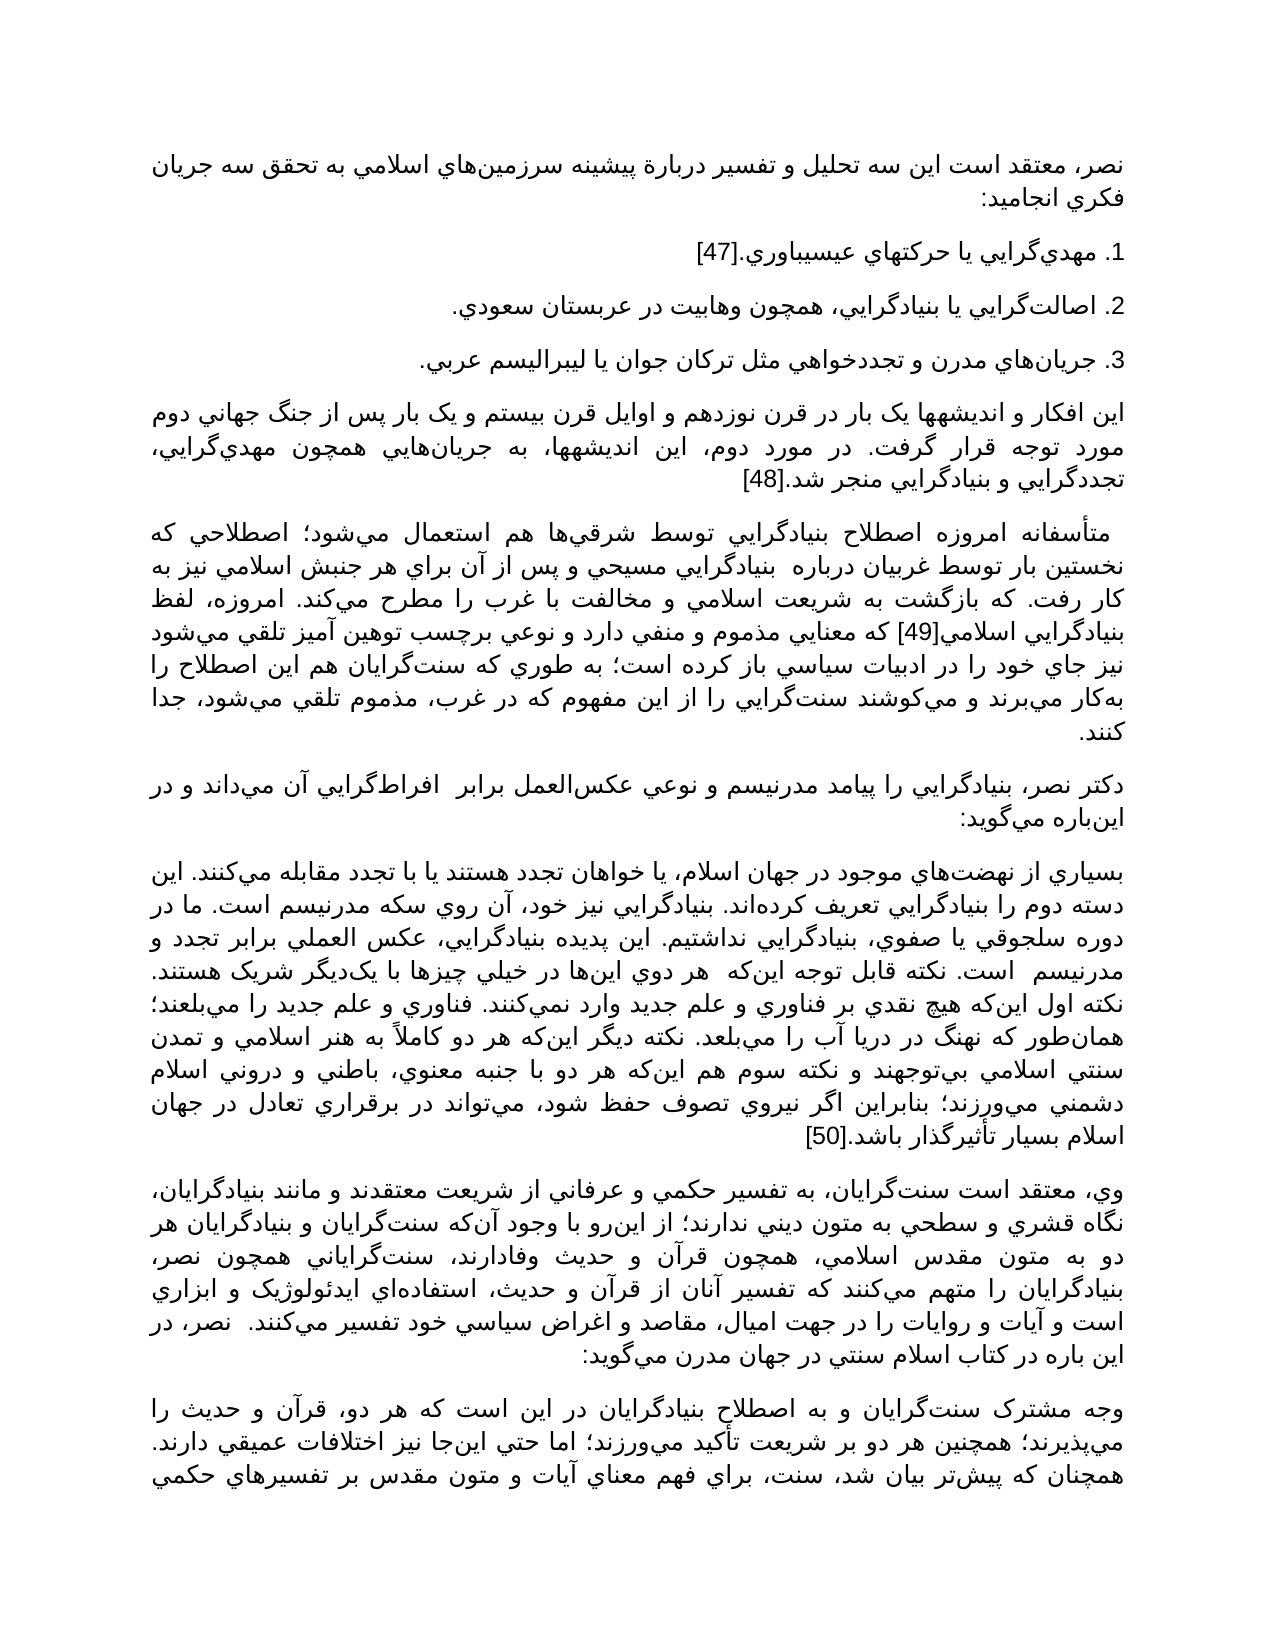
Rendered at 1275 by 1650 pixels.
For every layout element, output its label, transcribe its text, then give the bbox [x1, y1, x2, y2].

text اين افکار و انديشه­ها يک بار در قرن نوزدهم و اوايل قرن بيستم و يک بار پس از جنگ جهاني دوم مورد توجه قرار گرفت. در مورد دوم، اين انديشه­ها، به جريان‌هايي همچون مهدي‌گرايي، تجددگرايي و بنيادگرايي منجر شد.[48] [150, 398, 1125, 493]
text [150, 1394, 1125, 1489]
text نصر، معتقد است اين سه تحليل و تفسير دربارة پيشينه سرزمين‌هاي اسلامي به تحقق سه جريان فکري انجاميد: [150, 150, 1125, 212]
text متأسفانه امروزه اصطلاح بنيادگرايي توسط شرقي‌ها هم استعمال مي‌شود؛ اصطلاحي که نخستين بار توسط غربيان درباره بنيادگرايي مسيحي و پس از آن براي هر جنبش‌ اسلامي نيز به كار رفت. که بازگشت به شريعت اسلامي و مخالفت با غرب را مطرح مي‌كند. امروزه، لفظ بنيادگرايي اسلامي[49] که معنايي مذموم و منفي دارد و نوعي برچسب توهين آميز تلقي مي‌شود نيز جاي خود را در ادبيات سياسي باز كرده است؛ به طوري که سنت‌گرايان هم اين اصطلاح را به‌کار مي‌برند و مي‌کوشند سنت‌گرايي را از اين مفهوم که در غرب، مذموم تلقي مي‌‌شود، جدا کنند. [150, 518, 1125, 745]
text وي، معتقد است سنت‌گرايان، به تفسير حکمي و عرفاني از شريعت معتقدند و مانند بنيادگرايان، نگاه قشري و سطحي به متون ديني ندارند؛ از اين‌رو با وجود آن‌که سنت‌گرايان و بنيادگرايان هر دو به متون مقدس اسلامي، همچون قرآن و حديث وفادارند، سنت‌گراياني همچون نصر، بنيادگرايان را متهم مي‌کنند که تفسير آنان از قرآن و حديث، استفاده‌اي ايدئولوژيک و ابزاري است و آيات و روايات را در جهت اميال، مقاصد و اغراض سياسي خود تفسير مي‌کنند. نصر، در اين باره در کتاب اسلام سنتي در جهان مدرن مي‌گويد: [150, 1175, 1125, 1369]
text 2. اصالت‌گرايي يا بنيادگرايي، همچون وهابيت در عربستان سعودي. [150, 291, 1125, 319]
text بسياري از نهضت‌هاي موجود در جهان اسلام، يا خواهان تجدد هستند يا با تجدد مقابله مي‌کنند. اين دسته دوم را بنيادگرايي تعريف کرده‌اند. بنيادگرايي نيز خود، آن روي سکه مدرنيسم است. ما در دوره سلجوقي يا صفوي، بنيادگرايي نداشتيم. اين پديده بنيادگرايي، عکس العملي برابر تجدد و مدرنيسم است. نکته قابل توجه اين‌که هر دوي اين‌ها در خيلي چيزها با يک‌ديگر شريک هستند. نکته اول اين‌که هيچ نقدي بر فناوري و علم جديد وارد نمي‌کنند. فناوري و علم جديد را مي‌بلعند؛ همان‌طور که نهنگ در دريا آب را مي‌بلعد. نکته ديگر اين‌که هر دو کاملاً به هنر اسلامي و تمدن سنتي اسلامي بي‌توجهند و نکته سوم هم اين‌که هر دو با جنبه معنوي، باطني و دروني اسلام دشمني مي‌ورزند؛ بنابراين اگر نيروي تصوف حفظ شود، مي‌تواند در برقراري تعادل در جهان اسلام بسيار تأثيرگذار باشد.[50] [150, 857, 1125, 1150]
text 3. جريان‌هاي مدرن و تجدد‌خواهي مثل ترکان جوان يا ليبراليسم عربي. [150, 344, 1125, 373]
text دکتر نصر، بنيادگرايي را پيامد مدرنيسم و نوعي عکس‌العمل برابر افراط‌گرايي آن مي‌داند و در اين‌باره مي‌گويد: [150, 770, 1125, 832]
text 1. مهدي‌گرايي يا حرکت­هاي عيسي­باوري.[47] [150, 237, 1125, 266]
